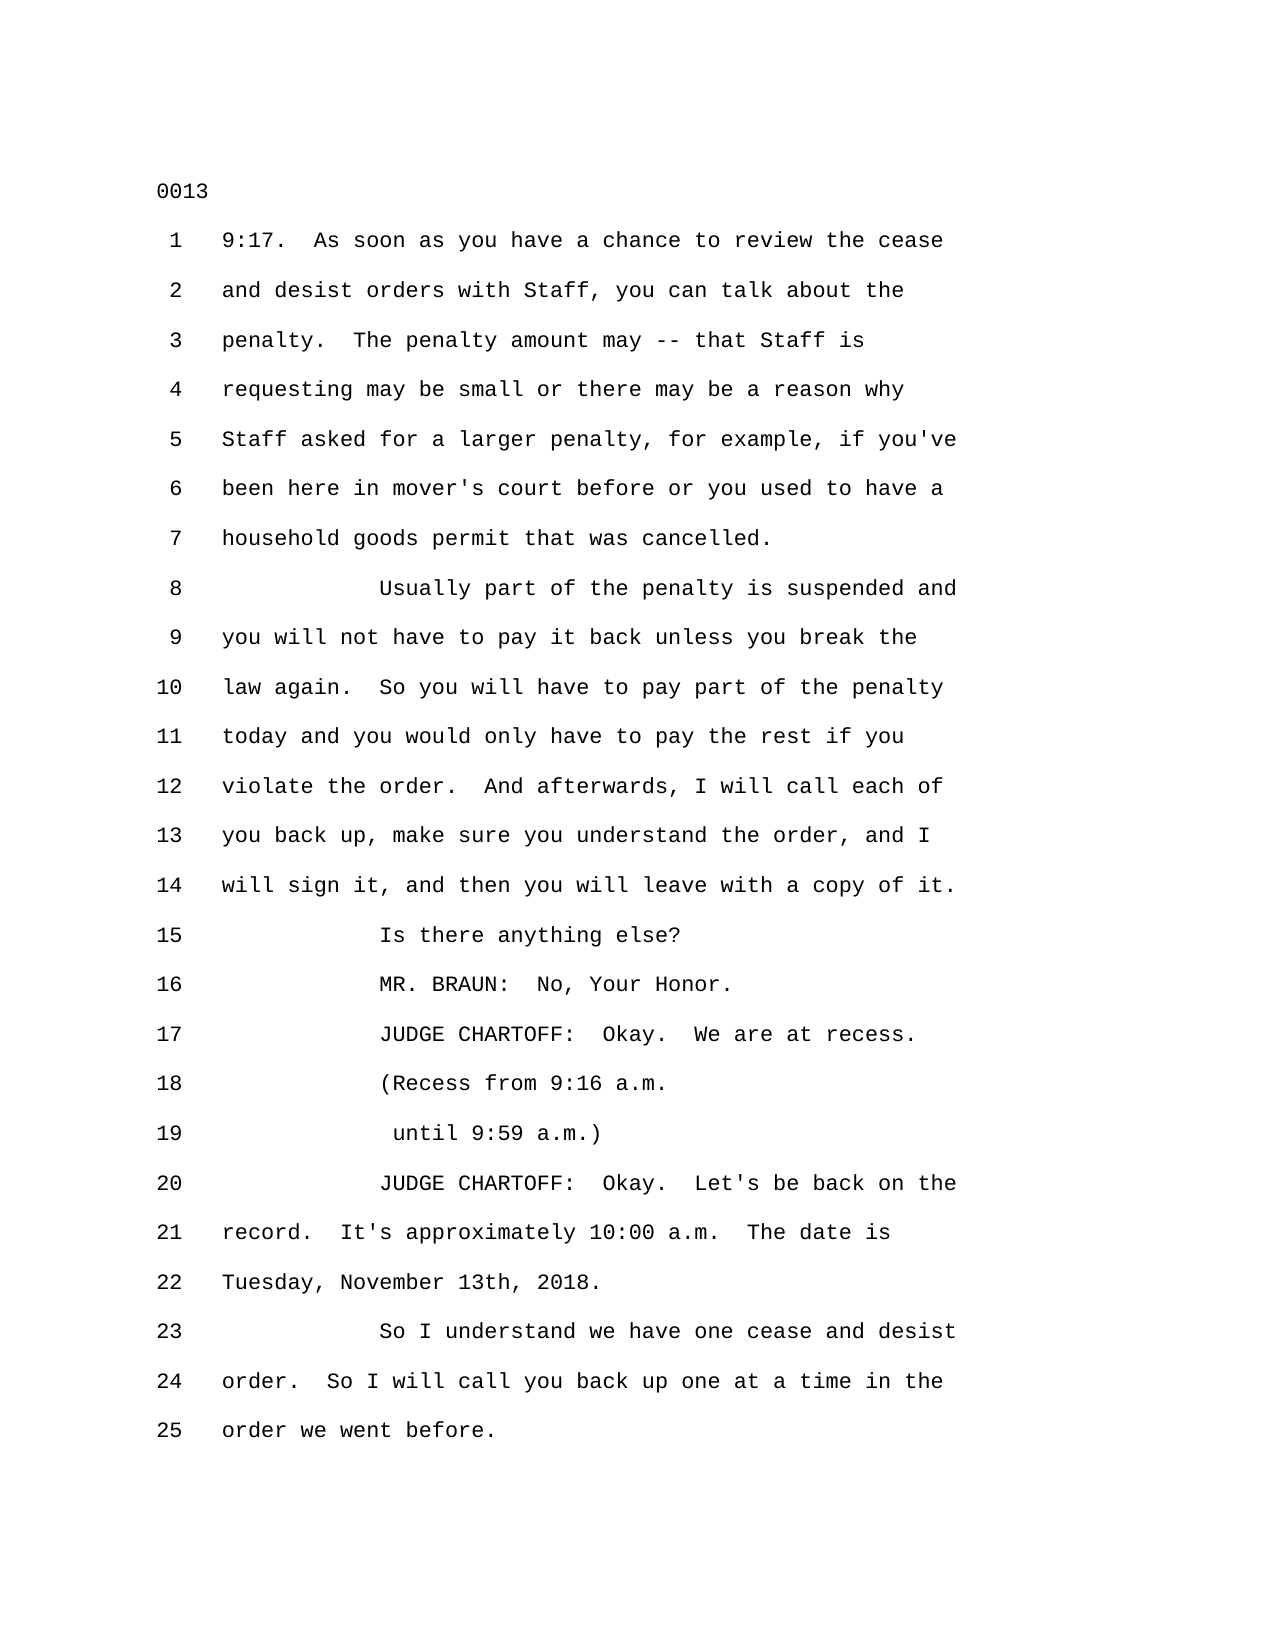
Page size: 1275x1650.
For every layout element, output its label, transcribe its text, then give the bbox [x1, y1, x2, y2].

text 25 order we went before. [156, 1419, 1119, 1444]
text 4 requesting may be small or there may be a reason why [156, 378, 1119, 403]
text 17 JUDGE CHARTOFF: Okay. We are at recess. [156, 1023, 1119, 1048]
text 13 you back up, make sure you understand the order, and I [156, 824, 1119, 849]
text 10 law again. So you will have to pay part of the penalty [156, 676, 1119, 701]
text 6 been here in mover's court before or you used to have a [156, 477, 1119, 502]
text 21 record. It's approximately 10:00 a.m. The date is [156, 1221, 1119, 1246]
text 19 until 9:59 a.m.) [156, 1122, 1119, 1147]
text 5 Staff asked for a larger penalty, for example, if you've [156, 428, 1119, 453]
text 7 household goods permit that was cancelled. [156, 527, 1119, 552]
text 23 So I understand we have one cease and desist [156, 1320, 1119, 1345]
text 8 Usually part of the penalty is suspended and [156, 577, 1119, 601]
text 20 JUDGE CHARTOFF: Okay. Let's be back on the [156, 1172, 1119, 1196]
text 9 you will not have to pay it back unless you break the [156, 626, 1119, 651]
text 11 today and you would only have to pay the rest if you [156, 725, 1119, 750]
text 2 and desist orders with Staff, you can talk about the [156, 279, 1119, 304]
text 3 penalty. The penalty amount may -- that Staff is [156, 329, 1119, 353]
text 16 MR. BRAUN: No, Your Honor. [156, 973, 1119, 998]
text 22 Tuesday, November 13th, 2018. [156, 1271, 1119, 1296]
text 14 will sign it, and then you will leave with a copy of it. [156, 874, 1119, 899]
text 0013 [156, 180, 1119, 205]
text 12 violate the order. And afterwards, I will call each of [156, 775, 1119, 800]
text 18 (Recess from 9:16 a.m. [156, 1072, 1119, 1097]
text 24 order. So I will call you back up one at a time in the [156, 1370, 1119, 1395]
text 15 Is there anything else? [156, 924, 1119, 948]
text 1 9:17. As soon as you have a chance to review the cease [156, 229, 1119, 254]
